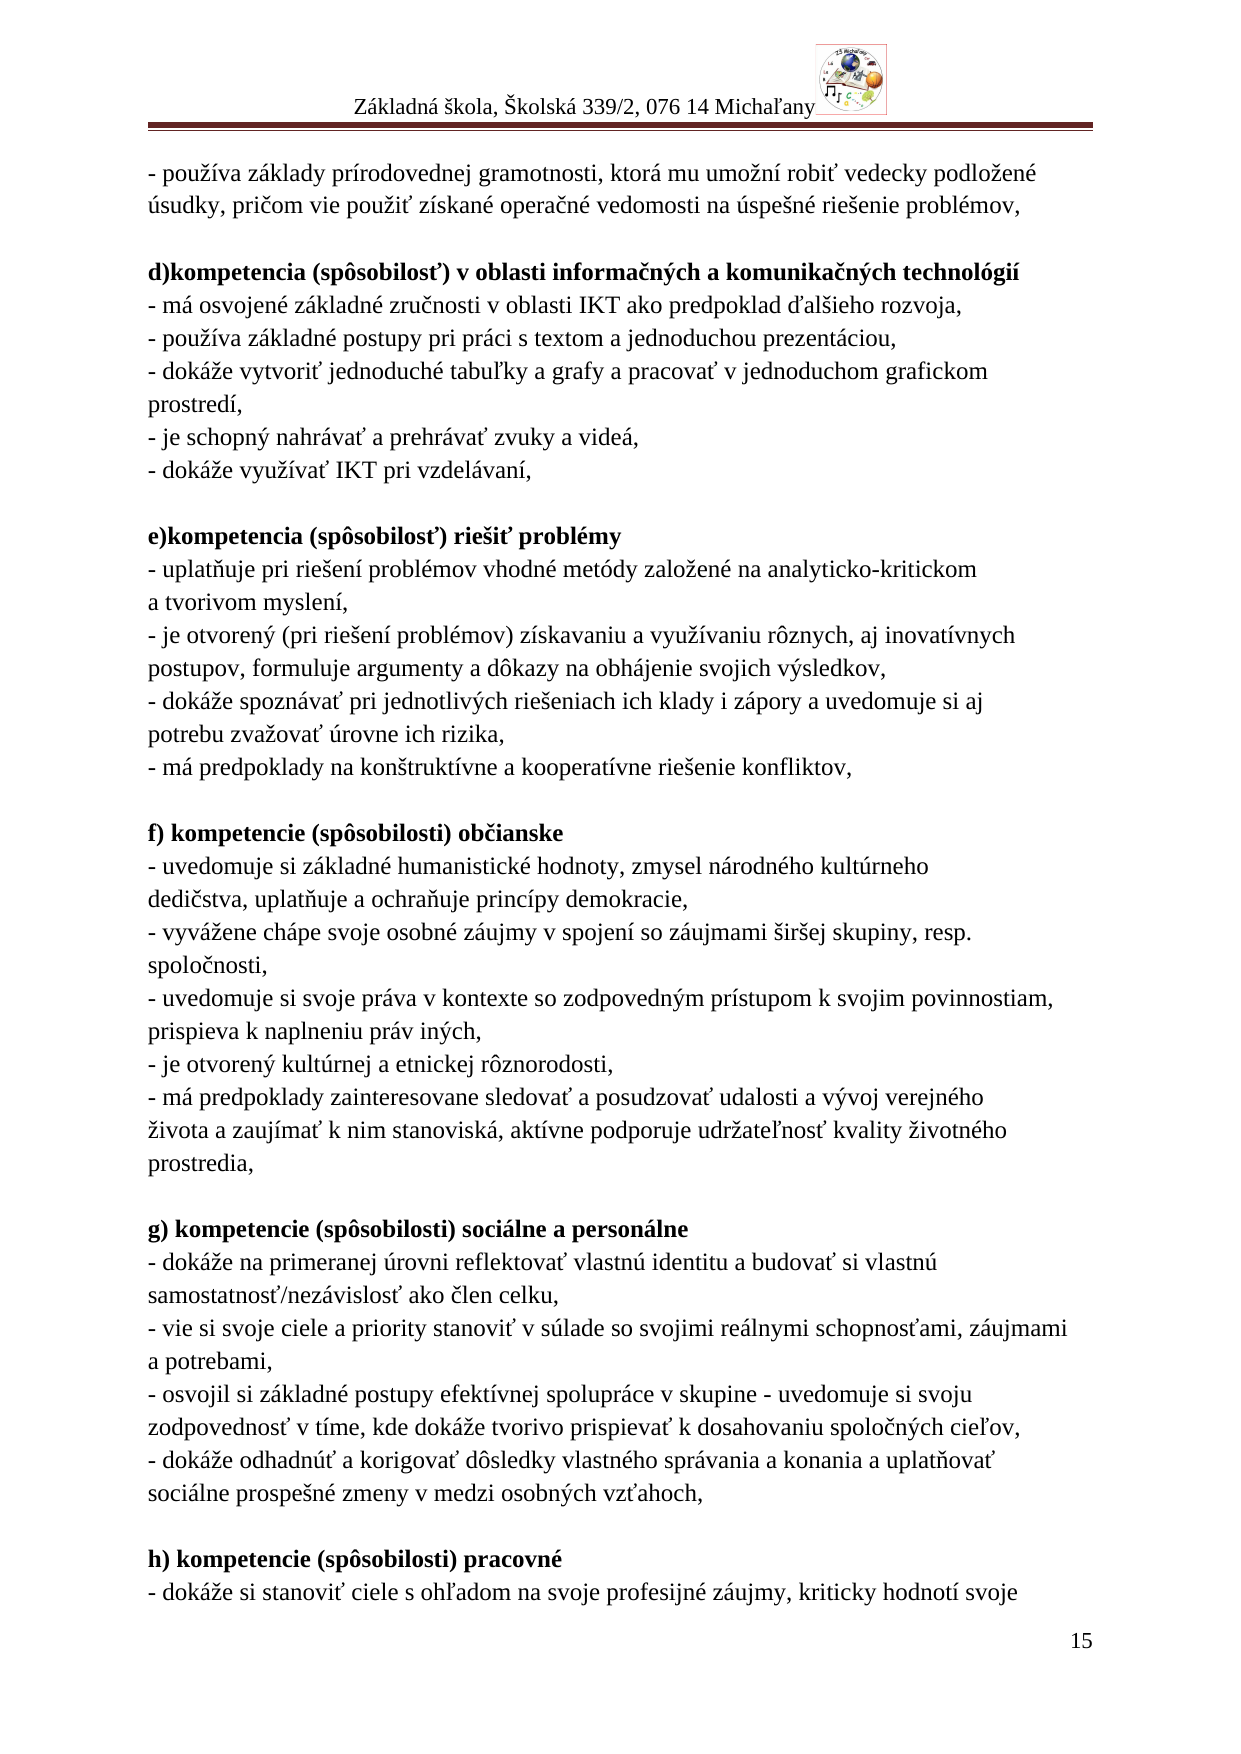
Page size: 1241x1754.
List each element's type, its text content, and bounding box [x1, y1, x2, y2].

text f) kompetencie (spôsobilosti) občianske [148, 818, 1093, 847]
text - uplatňuje pri riešení problémov vhodné metódy založené na analyticko-kritickom [148, 554, 1093, 583]
text spoločnosti, [148, 950, 1093, 979]
text - vie si svoje ciele a priority stanoviť v súlade so svojimi reálnymi schopnosťami, záujmami [148, 1313, 1093, 1342]
text - má predpoklady zainteresovane sledovať a posudzovať udalosti a vývoj verejného [148, 1082, 1093, 1111]
text - dokáže využívať IKT pri vzdelávaní, [148, 455, 1093, 483]
text zodpovednosť v tíme, kde dokáže tvorivo prispievať k dosahovaniu spoločných cieľov, [148, 1412, 1093, 1441]
text prostredia, [148, 1148, 1093, 1177]
text h) kompetencie (spôsobilosti) pracovné [148, 1544, 1093, 1573]
text a potrebami, [148, 1346, 1093, 1375]
text - dokáže odhadnúť a korigovať dôsledky vlastného správania a konania a uplatňovať [148, 1445, 1093, 1474]
picture [815, 44, 887, 115]
text - má predpoklady na konštruktívne a kooperatívne riešenie konfliktov, [148, 752, 1093, 781]
text d)kompetencia (spôsobilosť) v oblasti informačných a komunikačných technológií [148, 257, 1093, 285]
text - dokáže vytvoriť jednoduché tabuľky a grafy a pracovať v jednoduchom grafickom [148, 356, 1093, 384]
text prostredí, [148, 389, 1093, 417]
text - používa základné postupy pri práci s textom a jednoduchou prezentáciou, [148, 323, 1093, 351]
text potrebu zvažovať úrovne ich rizika, [148, 719, 1093, 748]
text postupov, formuluje argumenty a dôkazy na obhájenie svojich výsledkov, [148, 653, 1093, 682]
text života a zaujímať k nim stanoviská, aktívne podporuje udržateľnosť kvality životného [148, 1115, 1093, 1144]
text - je otvorený kultúrnej a etnickej rôznorodosti, [148, 1049, 1093, 1078]
text - používa základy prírodovednej gramotnosti, ktorá mu umožní robiť vedecky podložené [148, 158, 1093, 186]
text a tvorivom myslení, [148, 587, 1093, 616]
text - uvedomuje si základné humanistické hodnoty, zmysel národného kultúrneho [148, 851, 1093, 880]
text - osvojil si základné postupy efektívnej spolupráce v skupine - uvedomuje si svoju [148, 1379, 1093, 1408]
text prispieva k naplneniu práv iných, [148, 1016, 1093, 1045]
text - je otvorený (pri riešení problémov) získavaniu a využívaniu rôznych, aj inovatívnych [148, 620, 1093, 649]
text - má osvojené základné zručnosti v oblasti IKT ako predpoklad ďalšieho rozvoja, [148, 290, 1093, 318]
text e)kompetencia (spôsobilosť) riešiť problémy [148, 521, 1093, 549]
text sociálne prospešné zmeny v medzi osobných vzťahoch, [148, 1478, 1093, 1507]
text - uvedomuje si svoje práva v kontexte so zodpovedným prístupom k svojim povinnostiam, [148, 983, 1093, 1012]
text - dokáže na primeranej úrovni reflektovať vlastnú identitu a budovať si vlastnú [148, 1247, 1093, 1276]
text - dokáže si stanoviť ciele s ohľadom na svoje profesijné záujmy, kriticky hodnotí svoje [148, 1577, 1093, 1606]
text - vyvážene chápe svoje osobné záujmy v spojení so záujmami širšej skupiny, resp. [148, 917, 1093, 946]
text g) kompetencie (spôsobilosti) sociálne a personálne [148, 1214, 1093, 1243]
text - je schopný nahrávať a prehrávať zvuky a videá, [148, 422, 1093, 451]
text - dokáže spoznávať pri jednotlivých riešeniach ich klady i zápory a uvedomuje si aj [148, 686, 1093, 715]
text úsudky, pričom vie použiť získané operačné vedomosti na úspešné riešenie problémov, [148, 191, 1093, 219]
text dedičstva, uplatňuje a ochraňuje princípy demokracie, [148, 884, 1093, 913]
text samostatnosť/nezávislosť ako člen celku, [148, 1280, 1093, 1309]
